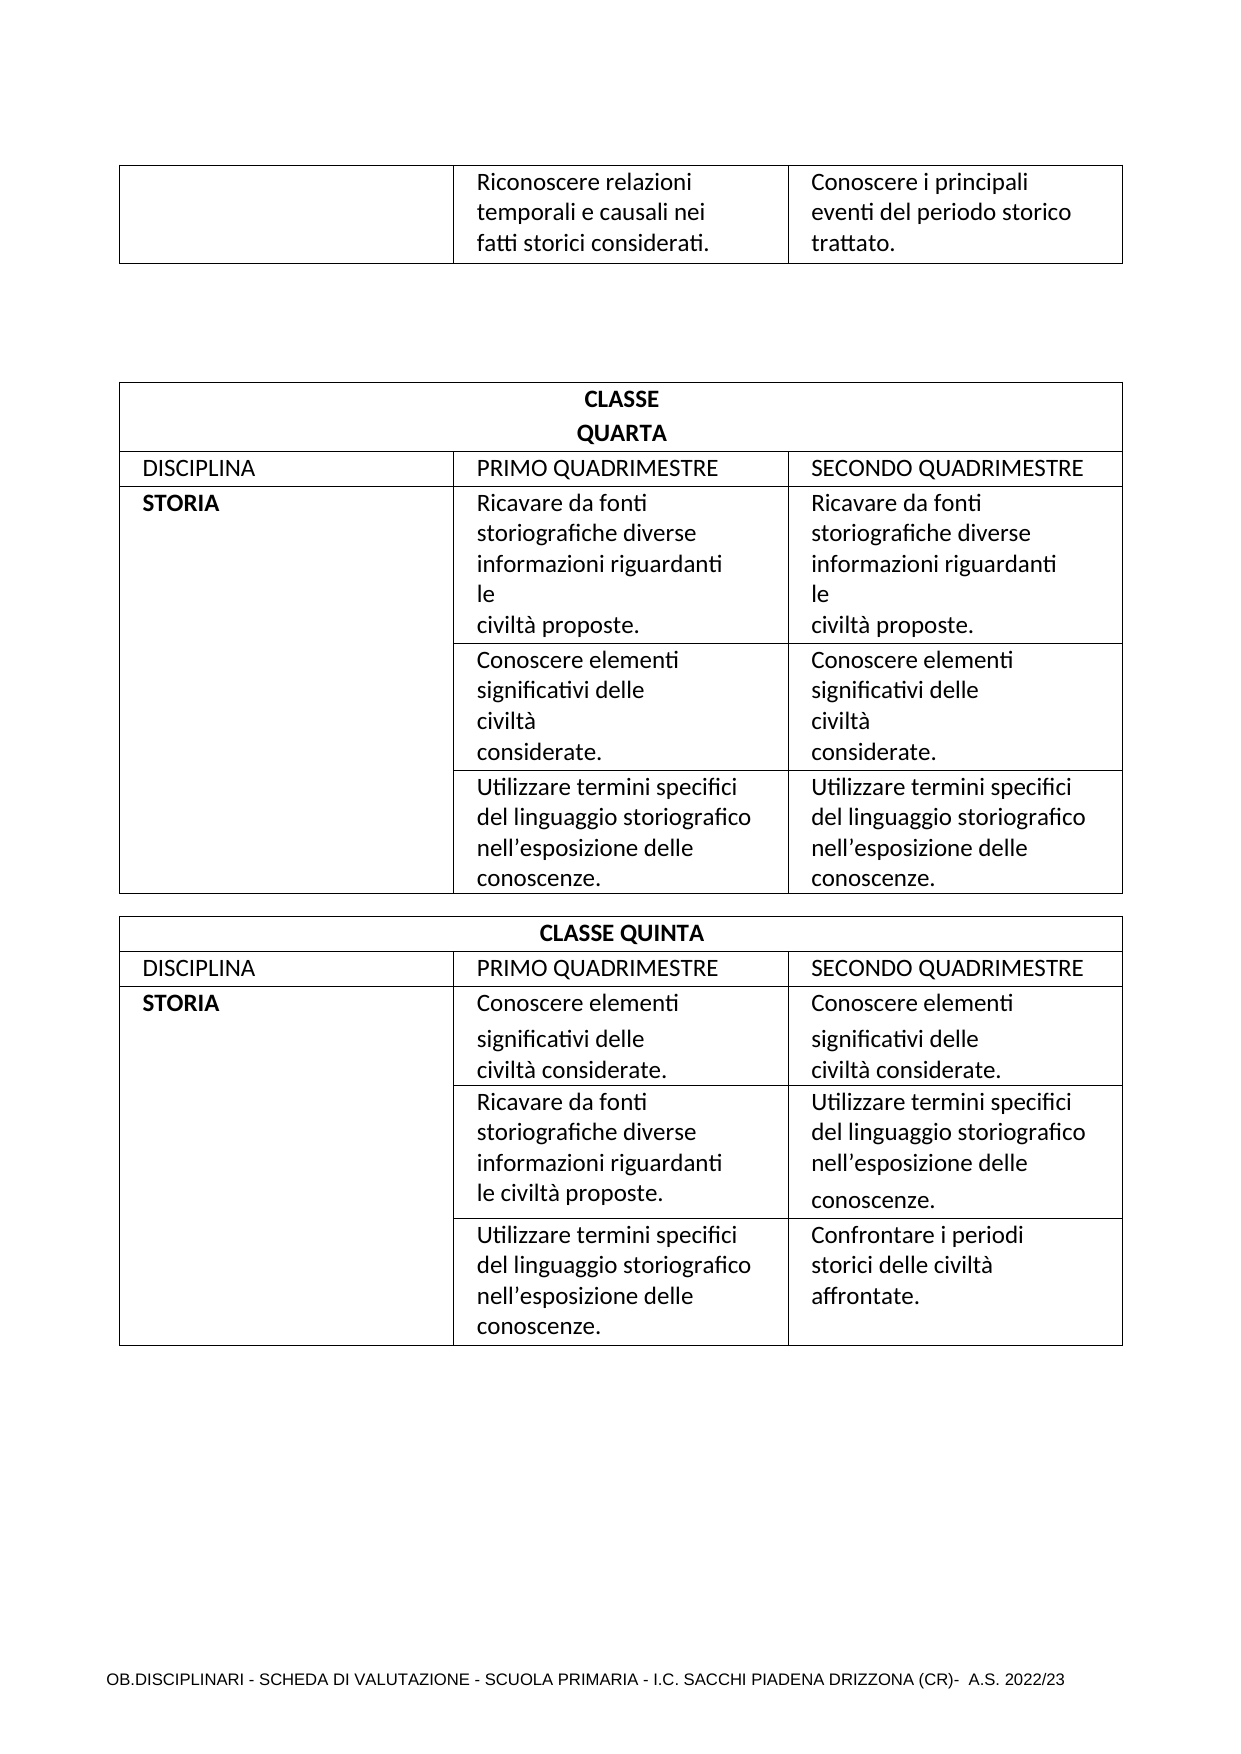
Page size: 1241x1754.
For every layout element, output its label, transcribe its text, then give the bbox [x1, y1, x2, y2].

table_cell Ricavare da fonti storiografiche diverse informazioni riguardanti le civiltà proposte. [789, 487, 1122, 643]
table_cell Conoscere elementi significativi delle civiltà considerate. [454, 644, 788, 770]
table_cell DISCIPLINA [120, 952, 453, 986]
table_header CLASSE QUARTA [120, 383, 1122, 451]
table_cell Conoscere elementi significativi delle civiltà considerate. [454, 987, 788, 1084]
table_cell PRIMO QUADRIMESTRE [454, 452, 788, 486]
table_cell Conoscere elementi significativi delle civiltà considerate. [789, 987, 1122, 1084]
table_cell Utilizzare termini specifici del linguaggio storiografico nell’esposizione delle conoscenze. [789, 1086, 1122, 1218]
table_cell Utilizzare termini specifici del linguaggio storiografico nell’esposizione delle conoscenze. [789, 771, 1122, 893]
table_cell Utilizzare termini specifici del linguaggio storiografico nell’esposizione delle conoscenze. [454, 771, 788, 893]
table_cell STORIA [120, 987, 453, 1344]
table_cell Riconoscere relazioni temporali e causali nei fatti storici considerati. [454, 166, 788, 263]
table_cell Conoscere elementi significativi delle civiltà considerate. [789, 644, 1122, 770]
table_cell SECONDO QUADRIMESTRE [789, 952, 1122, 986]
table_header CLASSE QUINTA [120, 917, 1122, 951]
table_cell SECONDO QUADRIMESTRE [789, 452, 1122, 486]
table_cell Ricavare da fonti storiografiche diverse informazioni riguardanti le civiltà proposte. [454, 487, 788, 643]
table_cell Utilizzare termini specifici del linguaggio storiografico nell’esposizione delle conoscenze. [454, 1219, 788, 1344]
table_cell Confrontare i periodi storici delle civiltà affrontate. [789, 1219, 1122, 1344]
table_cell Ricavare da fonti storiografiche diverse informazioni riguardanti le civiltà proposte. [454, 1086, 788, 1218]
table_cell PRIMO QUADRIMESTRE [454, 952, 788, 986]
table_cell DISCIPLINA [120, 452, 453, 486]
table_cell Conoscere i principali eventi del periodo storico trattato. [789, 166, 1122, 263]
table_cell STORIA [120, 487, 453, 893]
